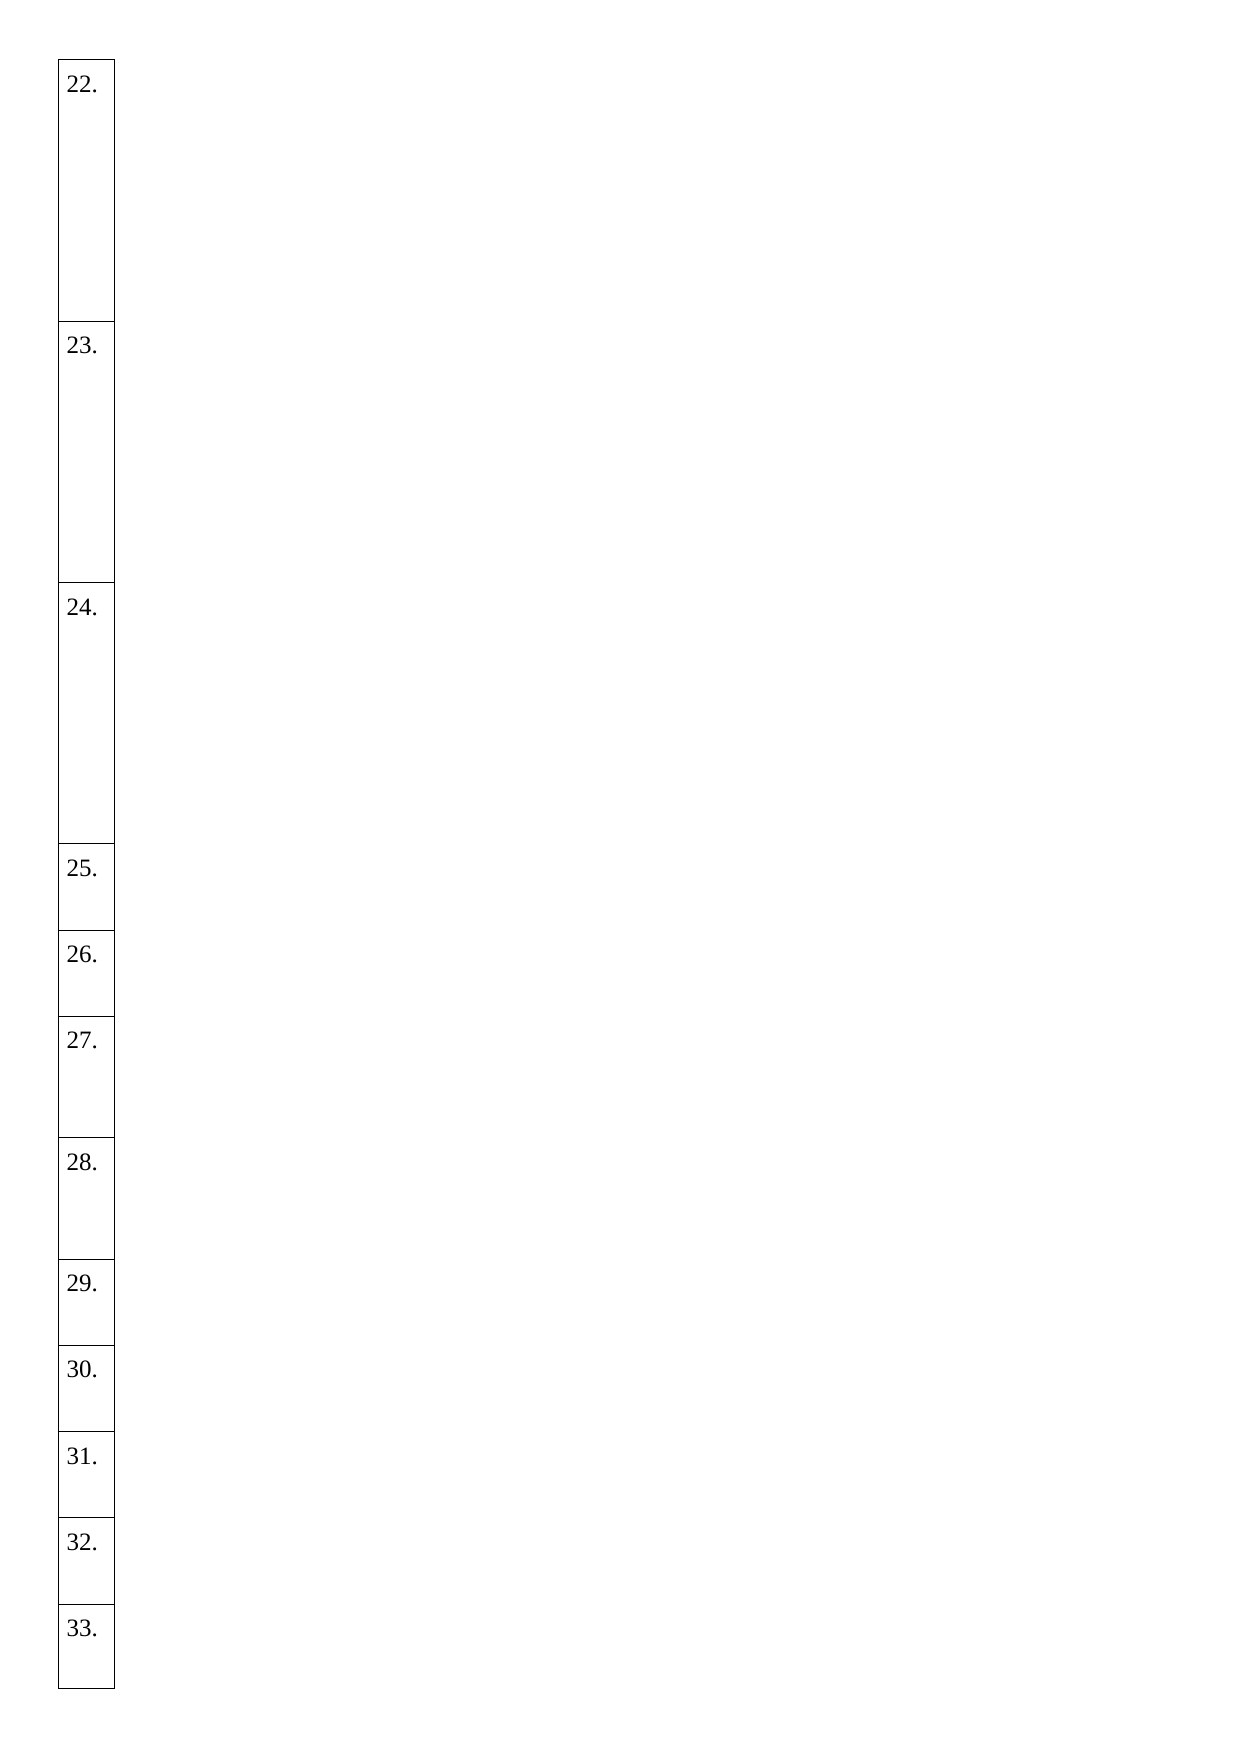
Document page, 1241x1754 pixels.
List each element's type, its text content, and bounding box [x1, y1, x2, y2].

table_cell 29. [59, 1260, 114, 1345]
table_cell 26. [59, 931, 114, 1016]
table_cell 31. [59, 1432, 114, 1517]
table_cell 28. [59, 1138, 114, 1258]
table_cell 25. [59, 844, 114, 929]
table_cell 24. [59, 583, 114, 843]
table_cell 33. [59, 1605, 114, 1688]
table_cell 30. [59, 1346, 114, 1431]
table_cell 27. [59, 1017, 114, 1137]
table_cell 32. [59, 1518, 114, 1603]
table_cell 23. [59, 322, 114, 582]
table_header 22. [59, 60, 114, 321]
